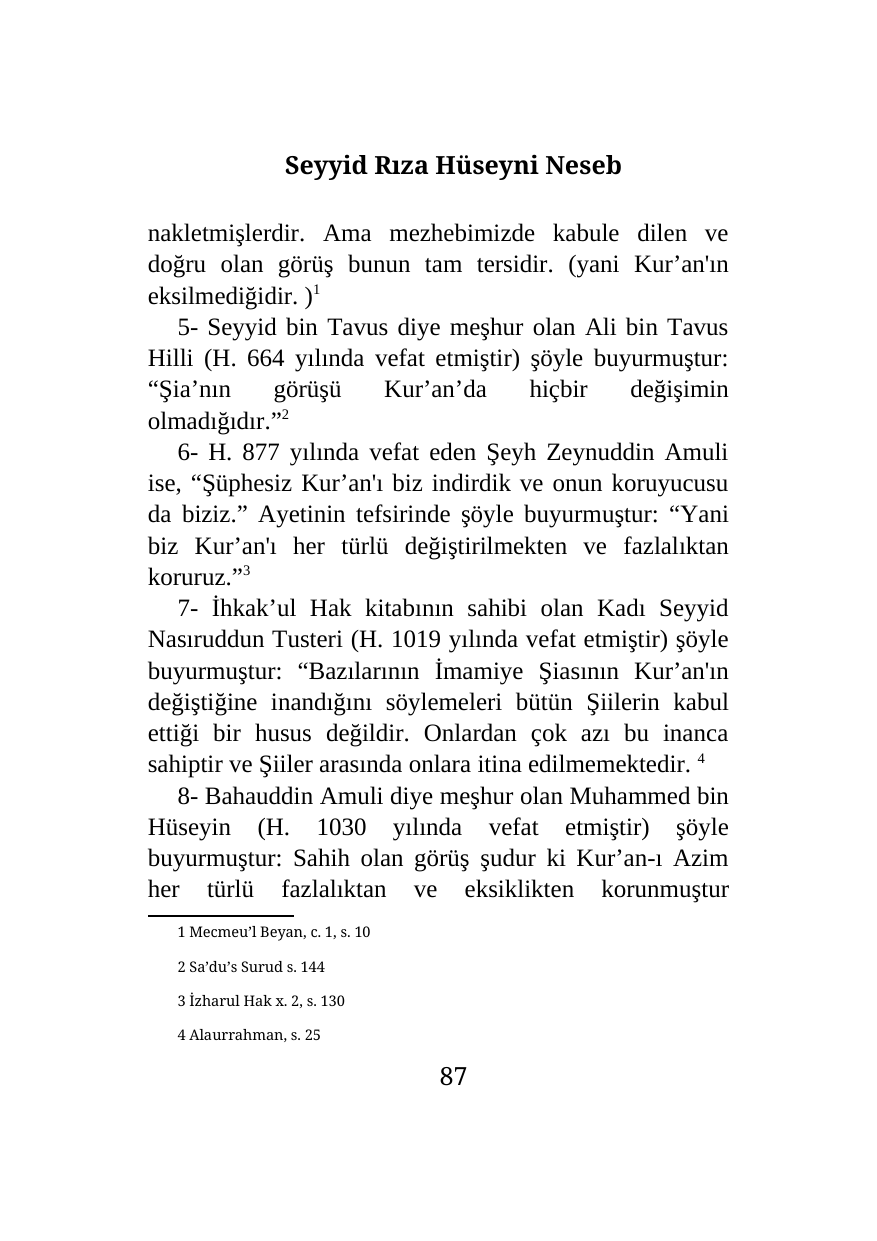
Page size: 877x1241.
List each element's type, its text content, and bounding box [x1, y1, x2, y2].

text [148, 778, 729, 903]
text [148, 216, 729, 309]
text 7- İhkak’ul Hak kitabının sahibi olan Kadı Seyyid Nasıruddun Tusteri (H. 1019 yılında vefat etmiştir) şöyle buyurmuştur: “Bazılarının İmamiye Şiasının Kur’an'ın değiştiğine inandığını söylemeleri bütün Şiilerin kabul ettiği bir husus değildir. Onlardan çok azı bu inanca sahiptir ve Şiiler arasında onlara itina edilmemektedir. [148, 591, 729, 778]
text 5- Seyyid bin Tavus diye meşhur olan Ali bin Tavus Hilli (H. 664 yılında vefat etmiştir) şöyle buyurmuştur: “Şia’nın görüşü Kur’an’da hiçbir değişimin olmadığıdır.” [148, 309, 729, 434]
text 6- H. 877 yılında vefat eden Şeyh Zeynuddin Amuli ise, “Şüphesiz Kur’an'ı biz indirdik ve onun koruyucusu da biziz.” Ayetinin tefsirinde şöyle buyurmuştur: “Yani biz Kur’an'ı her türlü değiştirilmekten ve fazlalıktan koruruz.” [148, 434, 729, 591]
